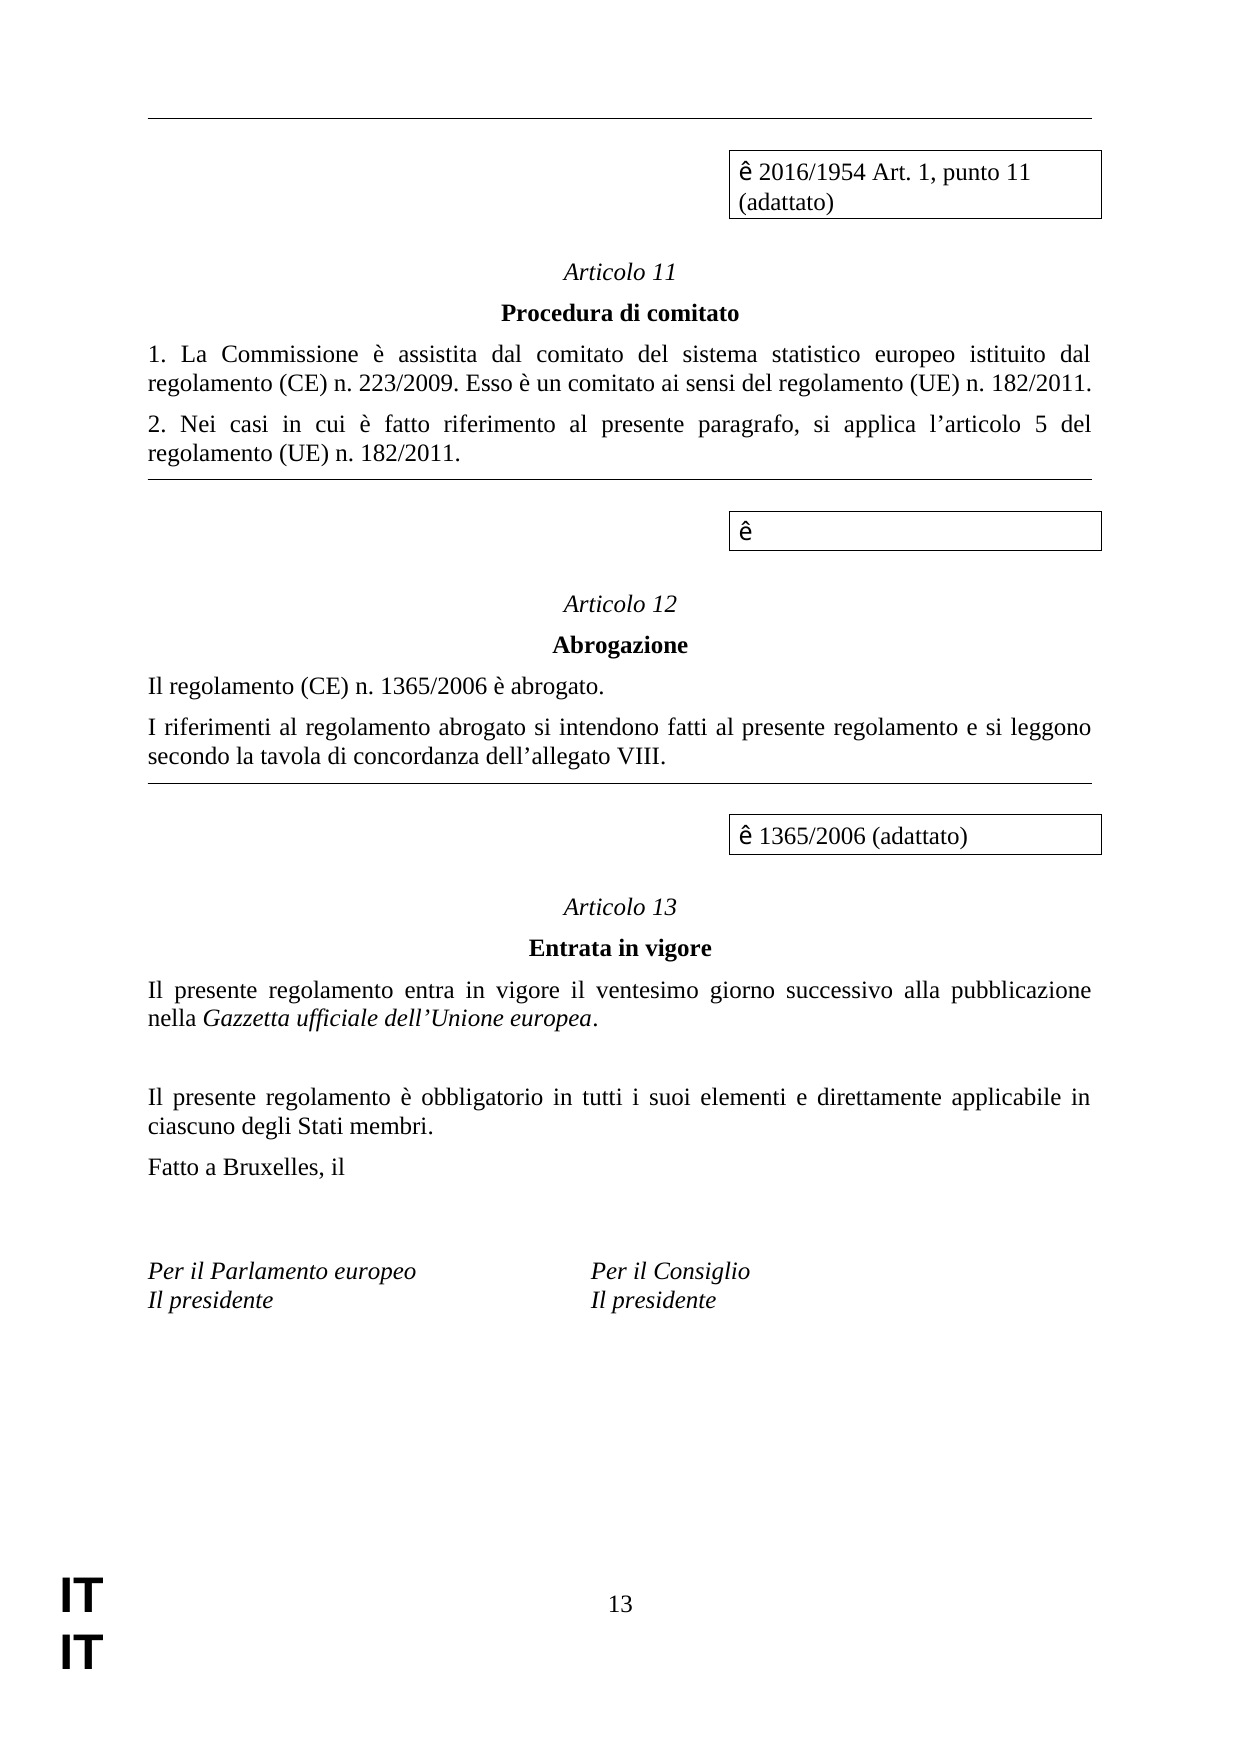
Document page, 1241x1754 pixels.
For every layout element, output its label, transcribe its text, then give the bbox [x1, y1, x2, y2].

text Procedura di comitato [148, 298, 1092, 327]
text Il presente regolamento entra in vigore il ventesimo giorno successivo alla pubblicazione nella Gazzetta ufficiale dell’Unione europea. [148, 975, 1092, 1032]
text Articolo 12 [148, 589, 1092, 617]
text ê 1365/2006 (adattato) [730, 815, 1101, 854]
text Il presente regolamento è obbligatorio in tutti i suoi elementi e direttamente applicabile in ciascuno degli Stati membri. [148, 1082, 1092, 1140]
text Abrogazione [148, 630, 1092, 659]
text 2. Nei casi in cui è fatto riferimento al presente paragrafo, si applica l’articolo 5 del regolamento (UE) n. 182/2011. [148, 409, 1092, 467]
text Il presidente Il presidente [148, 1285, 1092, 1313]
text Fatto a Bruxelles, il [148, 1152, 1092, 1181]
text 1. La Commissione è assistita dal comitato del sistema statistico europeo istituito dal regolamento (CE) n. 223/2009. Esso è un comitato ai sensi del regolamento (UE) n. 182/2011. [148, 339, 1092, 397]
text Articolo 13 [148, 892, 1092, 921]
text Il regolamento (CE) n. 1365/2006 è abrogato. [148, 671, 1092, 700]
text Articolo 11 [148, 257, 1092, 285]
text Per il Parlamento europeo Per il Consiglio [148, 1256, 1092, 1285]
text ê 2016/1954 Art. 1, punto 11 (adattato) [730, 151, 1101, 218]
text I riferimenti al regolamento abrogato si intendono fatti al presente regolamento e si leggono secondo la tavola di concordanza dell’allegato VIII. [148, 712, 1092, 770]
text Entrata in vigore [148, 933, 1092, 962]
text ê [730, 512, 1101, 550]
